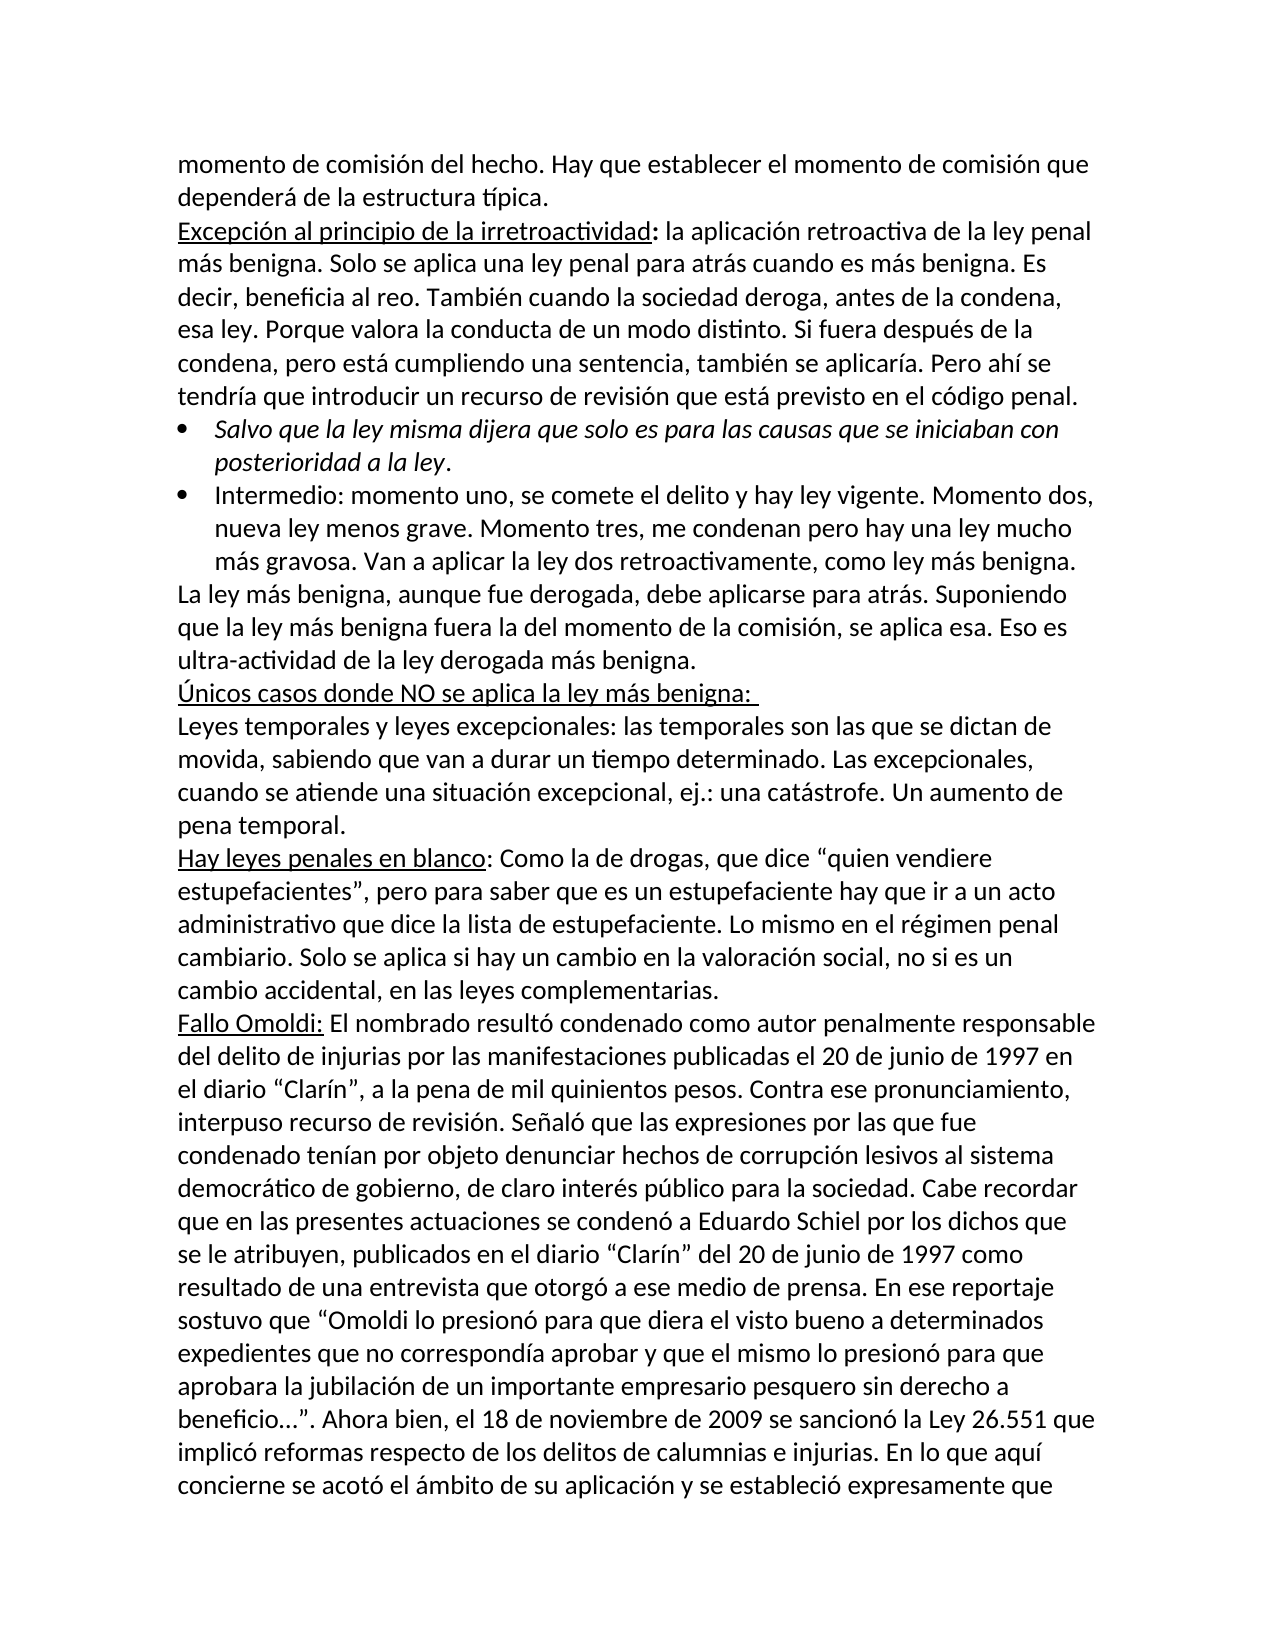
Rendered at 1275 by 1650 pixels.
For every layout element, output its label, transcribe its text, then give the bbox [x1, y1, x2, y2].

text Hay leyes penales en blanco: Como la de drogas, que dice “quien vendiere estupefacientes”, pero para saber que es un estupefaciente hay que ir a un acto administrativo que dice la lista de estupefaciente. Lo mismo en el régimen penal cambiario. Solo se aplica si hay un cambio en la valoración social, no si es un cambio accidental, en las leyes complementarias. [177, 841, 1098, 1006]
list Intermedio: momento uno, se comete el delito y hay ley vigente. Momento dos, nueva ley menos grave. Momento tres, me condenan pero hay una ley mucho más gravosa. Van a aplicar la ley dos retroactivamente, como ley más benigna. [177, 478, 1098, 577]
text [177, 1006, 1098, 1501]
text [177, 148, 1098, 214]
text Excepción al principio de la irretroactividad: la aplicación retroactiva de la ley penal más benigna. Solo se aplica una ley penal para atrás cuando es más benigna. Es decir, beneficia al reo. También cuando la sociedad deroga, antes de la condena, esa ley. Porque valora la conducta de un modo distinto. Si fuera después de la condena, pero está cumpliendo una sentencia, también se aplicaría. Pero ahí se tendría que introducir un recurso de revisión que está previsto en el código penal. [177, 214, 1098, 412]
text Leyes temporales y leyes excepcionales: las temporales son las que se dictan de movida, sabiendo que van a durar un tiempo determinado. Las excepcionales, cuando se atiende una situación excepcional, ej.: una catástrofe. Un aumento de pena temporal. [177, 709, 1098, 841]
text La ley más benigna, aunque fue derogada, debe aplicarse para atrás. Suponiendo que la ley más benigna fuera la del momento de la comisión, se aplica esa. Eso es ultra-actividad de la ley derogada más benigna. [177, 577, 1098, 676]
text Únicos casos donde NO se aplica la ley más benigna: [177, 676, 1098, 709]
list Salvo que la ley misma dijera que solo es para las causas que se iniciaban con posterioridad a la ley. [177, 412, 1098, 478]
